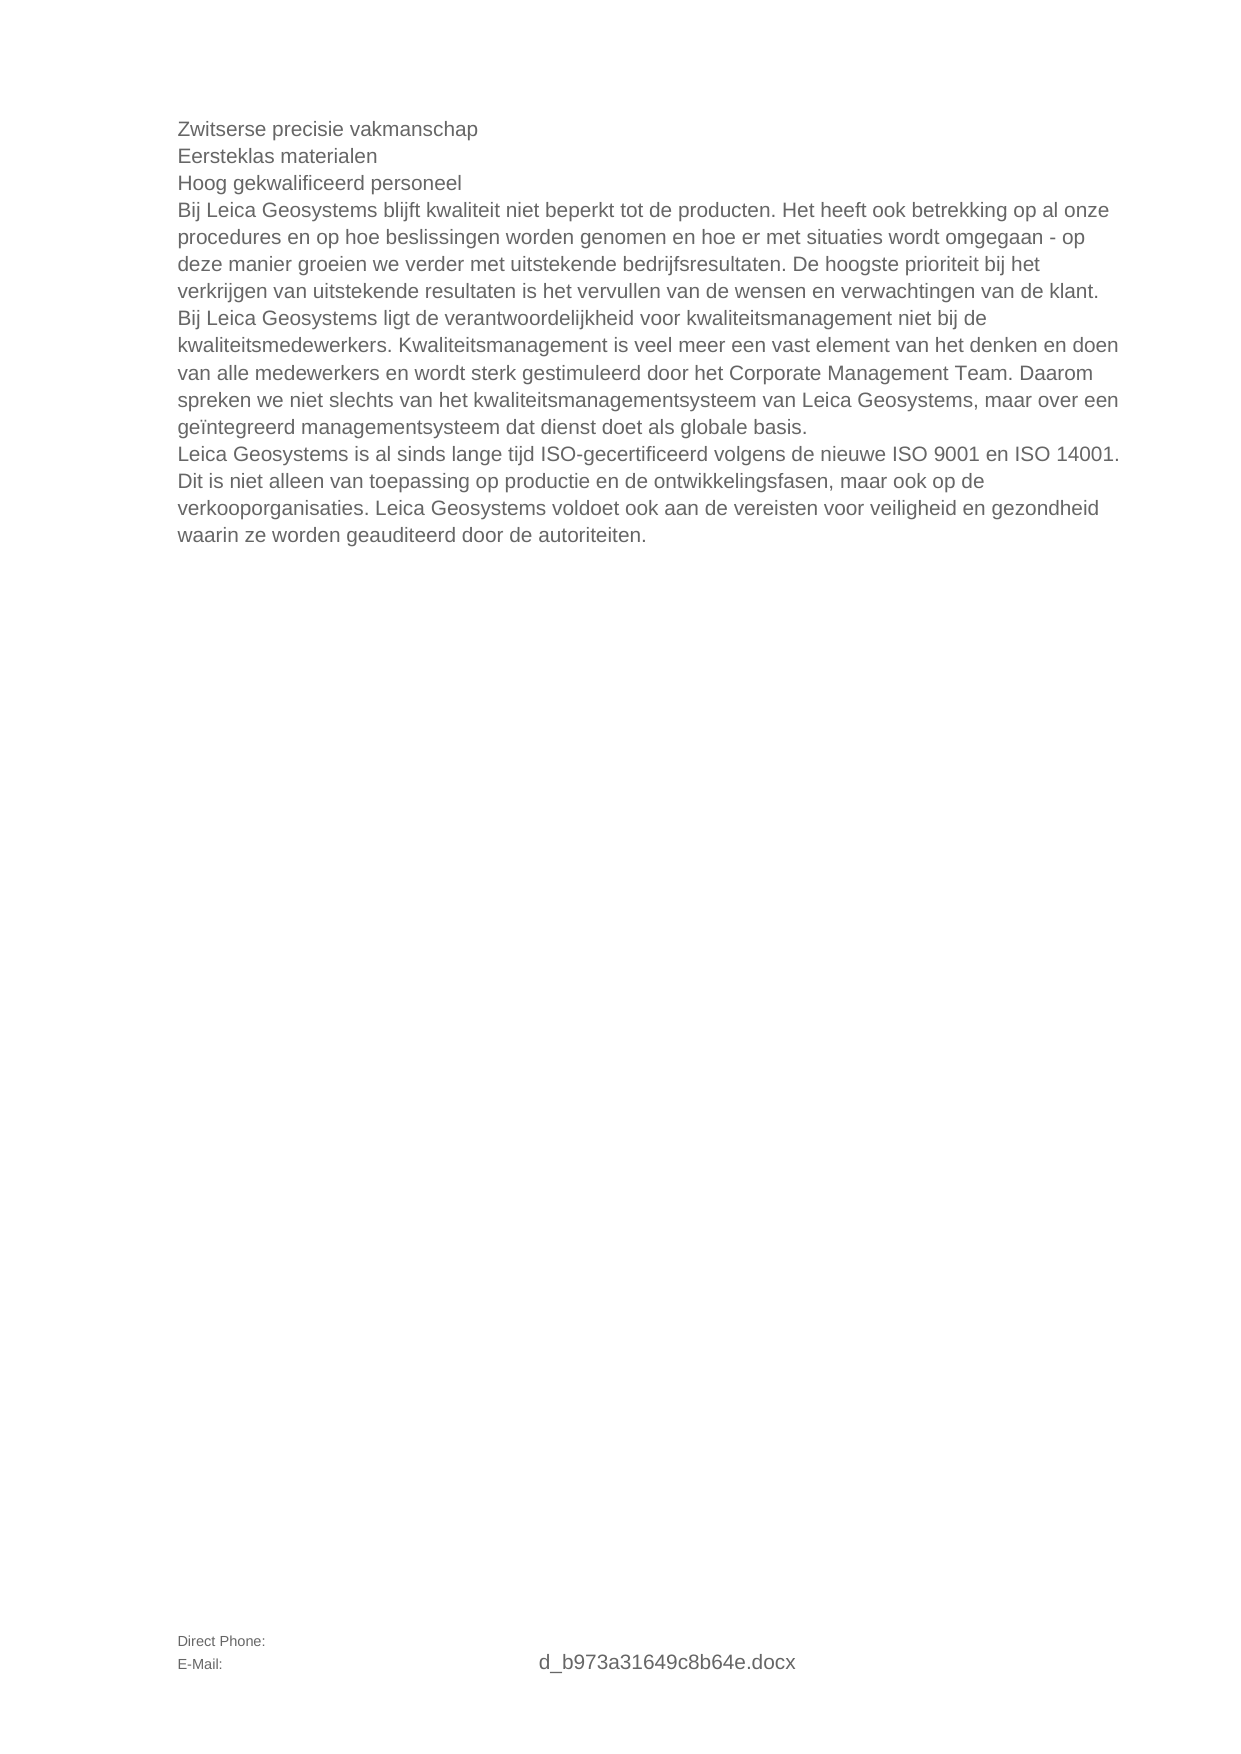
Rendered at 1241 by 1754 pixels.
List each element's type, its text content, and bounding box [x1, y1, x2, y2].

text Leica Geosystems is al sinds lange tijd ISO-gecertificeerd volgens de nieuwe ISO 9001 en ISO 14001. Dit is niet alleen van toepassing op productie en de ontwikkelingsfasen, maar ook op de verkooporganisaties. Leica Geosystems voldoet ook aan de vereisten voor veiligheid en gezondheid waarin ze worden geauditeerd door de autoriteiten. [177, 438, 1137, 547]
text Bij Leica Geosystems ligt de verantwoordelijkheid voor kwaliteitsmanagement niet bij de kwaliteitsmedewerkers. Kwaliteitsmanagement is veel meer een vast element van het denken en doen van alle medewerkers en wordt sterk gestimuleerd door het Corporate Management Team. Daarom spreken we niet slechts van het kwaliteitsmanagementsysteem van Leica Geosystems, maar over een geïntegreerd managementsysteem dat dienst doet als globale basis. [177, 303, 1137, 438]
text Eersteklas materialen [177, 141, 1137, 168]
text Hoog gekwalificeerd personeel [177, 168, 1137, 195]
text Bij Leica Geosystems blijft kwaliteit niet beperkt tot de producten. Het heeft ook betrekking op al onze procedures en op hoe beslissingen worden genomen en hoe er met situaties wordt omgegaan - op deze manier groeien we verder met uitstekende bedrijfsresultaten. De hoogste prioriteit bij het verkrijgen van uitstekende resultaten is het vervullen van de wensen en verwachtingen van de klant. [177, 195, 1137, 303]
text Zwitserse precisie vakmanschap [177, 113, 1137, 141]
